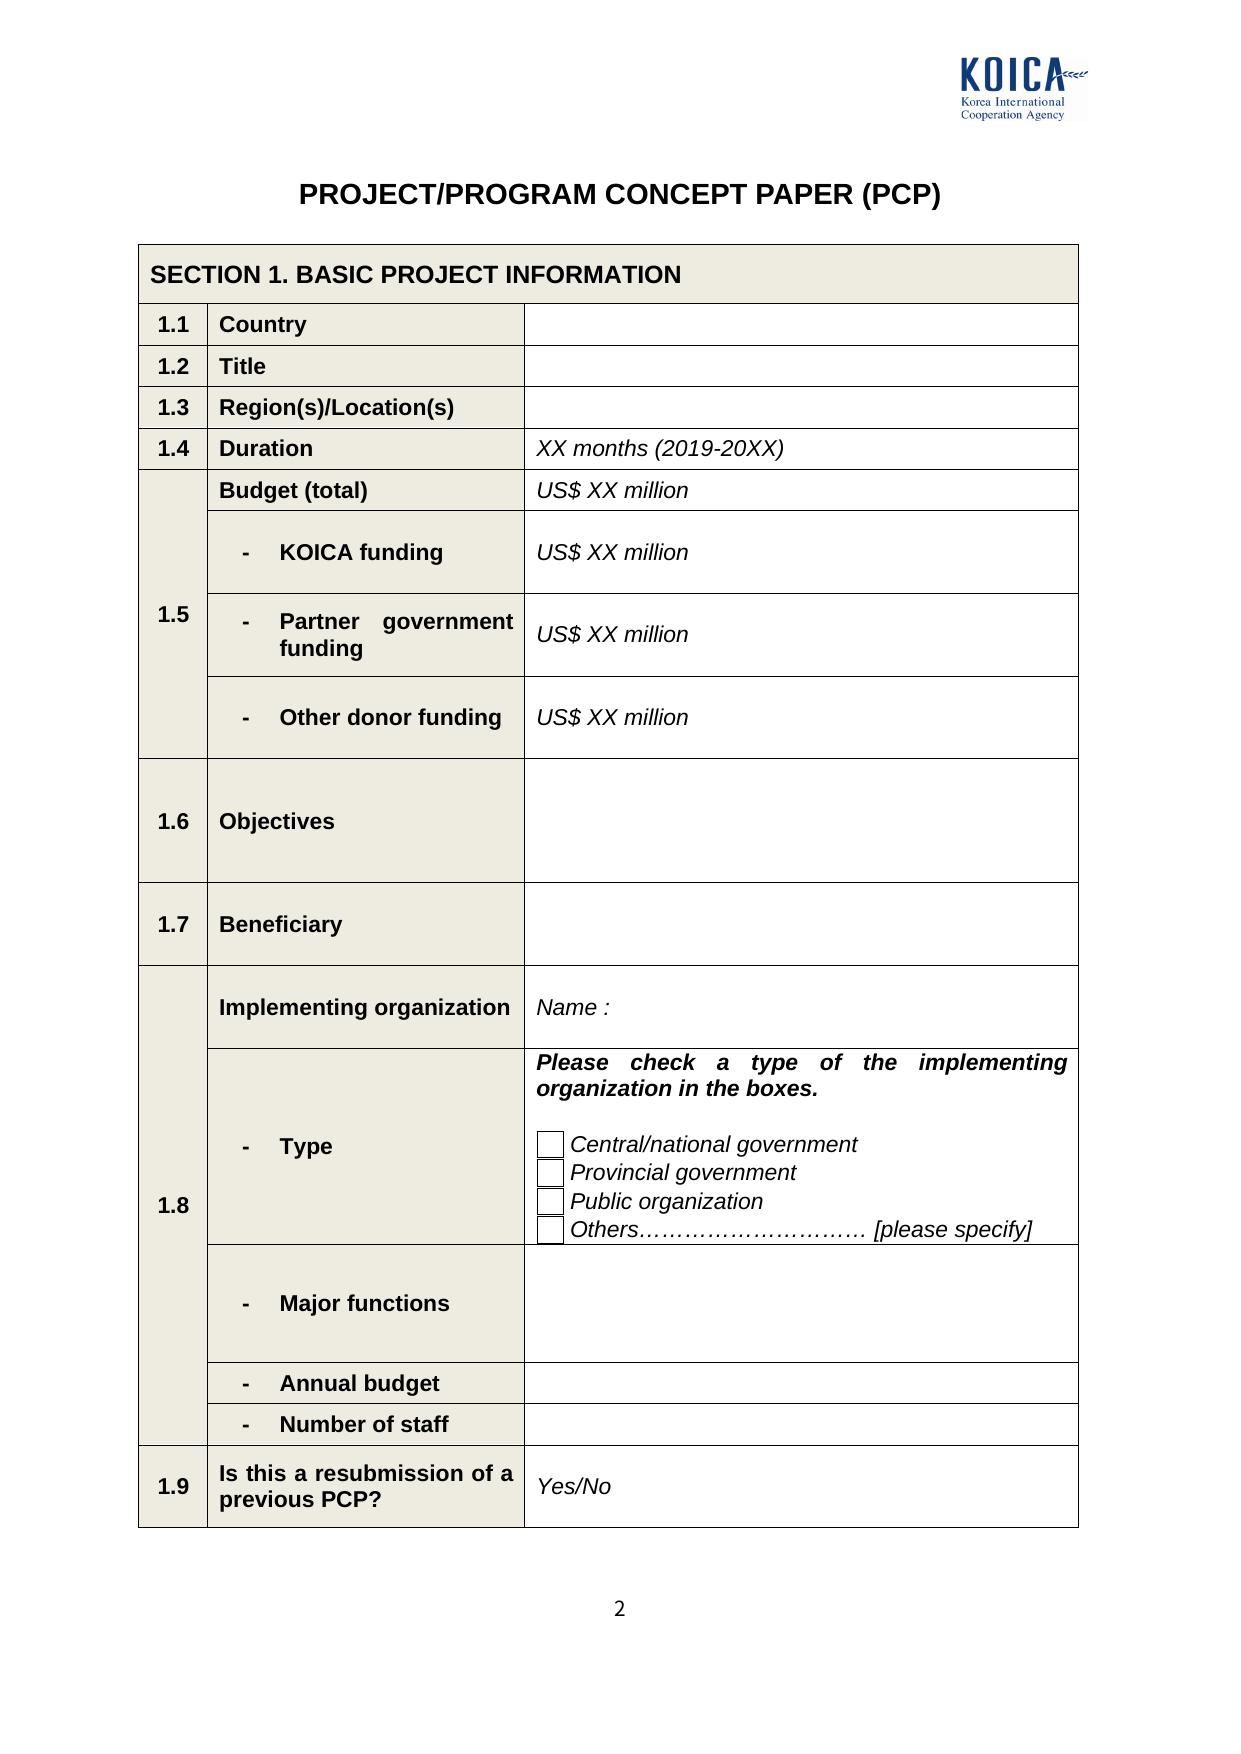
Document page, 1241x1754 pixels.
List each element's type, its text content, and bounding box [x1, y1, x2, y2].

table_cell 1.4 [139, 429, 207, 469]
table_cell 1.1 [139, 304, 207, 345]
table_cell Other donor funding [208, 677, 524, 758]
table_cell Name : [525, 966, 1078, 1048]
table_cell Beneficiary [208, 883, 524, 965]
picture [961, 57, 1089, 121]
table_cell KOICA funding [208, 511, 524, 593]
table_header SECTION 1. BASIC PROJECT INFORMATION [139, 245, 1078, 303]
table_cell [525, 1363, 1078, 1403]
table_cell [525, 304, 1078, 345]
table_cell Type [208, 1049, 524, 1244]
table_cell Is this a resubmission of a previous PCP? [208, 1446, 524, 1527]
table_cell Country [208, 304, 524, 345]
table_cell 1.6 [139, 759, 207, 882]
table_cell 1.9 [139, 1446, 207, 1527]
table_cell Budget (total) [208, 470, 524, 510]
table_cell [525, 387, 1078, 427]
table_cell Partner government funding [208, 594, 524, 676]
table_cell Major functions [208, 1245, 524, 1362]
table_cell US$ XX million [525, 470, 1078, 510]
table_cell Please check a type of the implementing organization in the boxes. Central/national government Provincial government Public organization Others………………………… [please specify] [525, 1049, 1078, 1244]
table_cell US$ XX million [525, 677, 1078, 758]
table_cell Title [208, 346, 524, 386]
table_cell [525, 883, 1078, 965]
table_cell 1.8 [139, 966, 207, 1444]
table_cell Duration [208, 429, 524, 469]
table_cell 1.5 [139, 470, 207, 758]
table_cell Region(s)/Location(s) [208, 387, 524, 427]
table_cell Objectives [208, 759, 524, 882]
table_cell [525, 1245, 1078, 1362]
table_cell 1.7 [139, 883, 207, 965]
table_cell Implementing organization [208, 966, 524, 1048]
table_cell 1.3 [139, 387, 207, 427]
table_cell [525, 759, 1078, 882]
table_cell Yes/No [525, 1446, 1078, 1527]
text PROJECT/PROGRAM CONCEPT PAPER (PCP) [150, 177, 1090, 211]
table_cell Number of staff [208, 1404, 524, 1444]
table_cell US$ XX million [525, 594, 1078, 676]
table_cell [525, 346, 1078, 386]
table_cell [525, 1404, 1078, 1444]
table_cell US$ XX million [525, 511, 1078, 593]
table_cell 1.2 [139, 346, 207, 386]
table_cell Annual budget [208, 1363, 524, 1403]
table_cell XX months (2019-20XX) [525, 429, 1078, 469]
